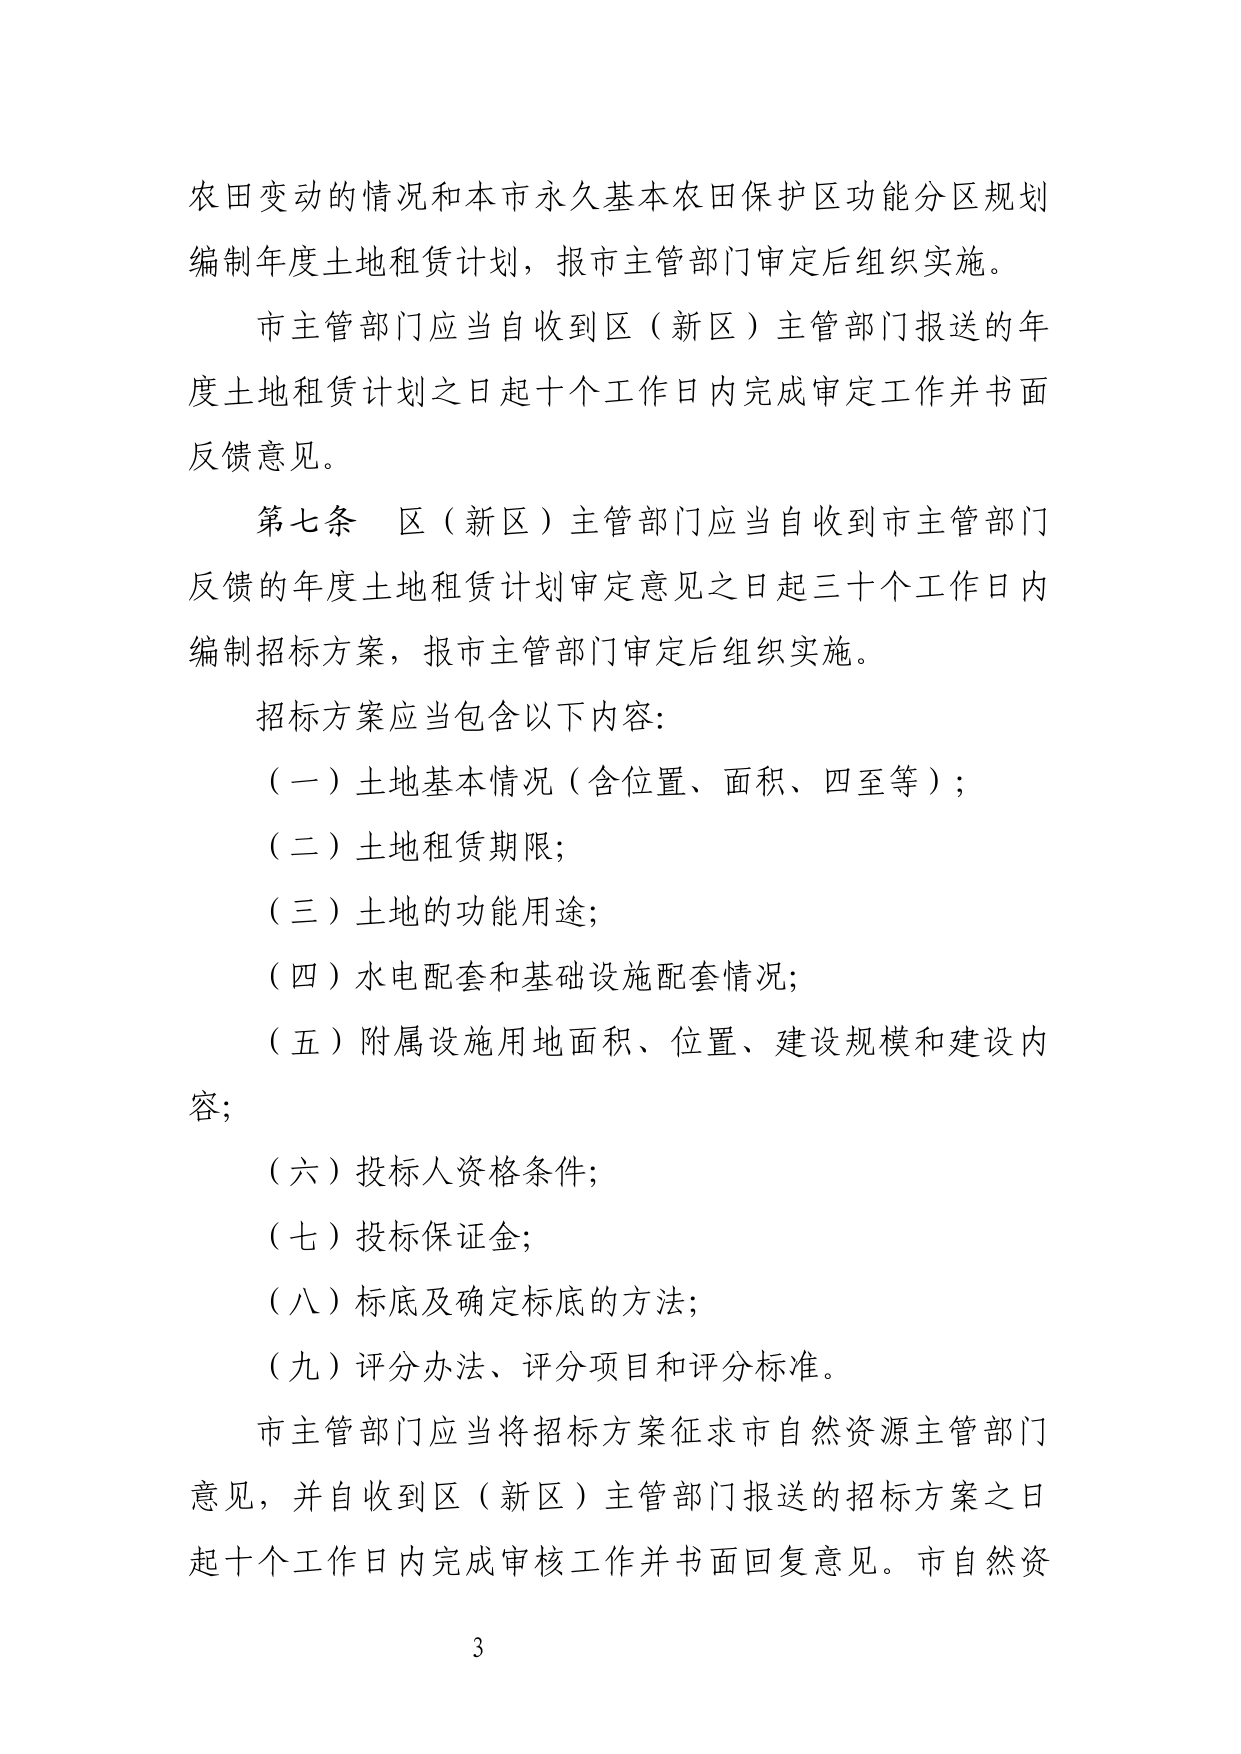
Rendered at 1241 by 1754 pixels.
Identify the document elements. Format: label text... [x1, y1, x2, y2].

text 招标方案应当包含以下内容： [187, 682, 1053, 747]
text （三）土地的功能用途； [187, 877, 1053, 942]
text 第七条 区（新区）主管部门应当自收到市主管部门反馈的年度土地租赁计划审定意见之日起三十个工作日内编制招标方案，报市主管部门审定后组织实施。 [187, 487, 1053, 682]
text （四）水电配套和基础设施配套情况； [187, 942, 1053, 1007]
text （五）附属设施用地面积、位置、建设规模和建设内容； [187, 1007, 1053, 1137]
text 市主管部门应当自收到区（新区）主管部门报送的年度土地租赁计划之日起十个工作日内完成审定工作并书面反馈意见。 [187, 292, 1053, 487]
text （一）土地基本情况（含位置、面积、四至等）； [187, 747, 1053, 812]
text （六）投标人资格条件； [187, 1137, 1053, 1202]
text （二）土地租赁期限； [187, 812, 1053, 877]
text （九）评分办法、评分项目和评分标准。 [187, 1332, 1053, 1397]
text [187, 162, 1053, 292]
text （八）标底及确定标底的方法； [187, 1267, 1053, 1332]
text （七）投标保证金； [187, 1202, 1053, 1267]
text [187, 1397, 1053, 1592]
